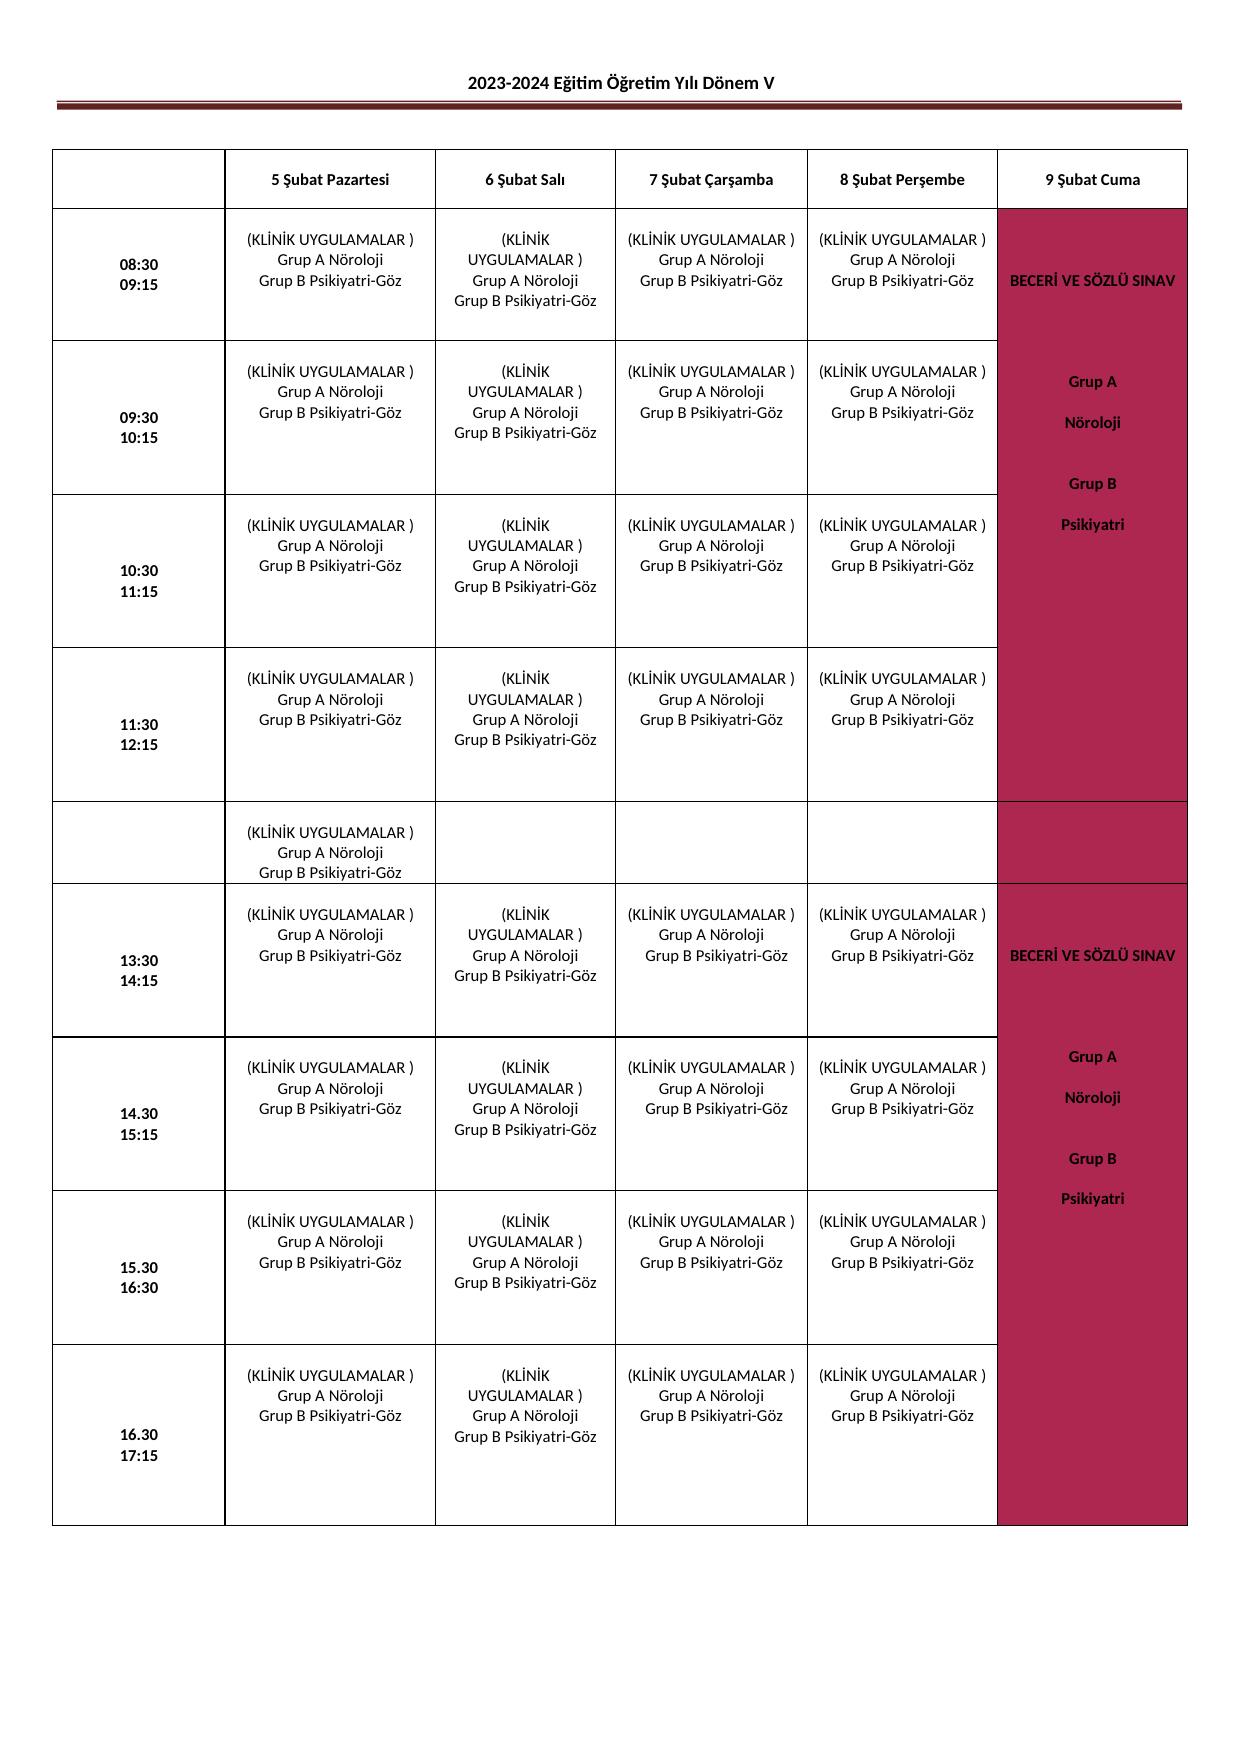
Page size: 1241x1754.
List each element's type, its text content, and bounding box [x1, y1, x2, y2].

table_cell (KLİNİK UYGULAMALAR ) Grup A Nöroloji Grup B Psikiyatri-Göz [616, 1345, 807, 1525]
table_cell (KLİNİK UYGULAMALAR ) Grup A Nöroloji Grup B Psikiyatri-Göz [616, 495, 807, 647]
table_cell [436, 209, 615, 340]
table_cell (KLİNİK UYGULAMALAR ) Grup A Nöroloji Grup B Psikiyatri-Göz [436, 495, 615, 647]
table_header [53, 150, 224, 208]
table_cell 15.30 16:30 [53, 1191, 224, 1343]
table_header 6 Şubat Salı [436, 150, 615, 208]
table_cell 10:30 11:15 [53, 495, 224, 647]
table_cell (KLİNİK UYGULAMALAR ) Grup A Nöroloji Grup B Psikiyatri-Göz [226, 341, 435, 493]
table_cell 08:30 09:15 [53, 209, 224, 340]
table_cell (KLİNİK UYGULAMALAR ) Grup A Nöroloji Grup B Psikiyatri-Göz [616, 648, 807, 801]
table_cell (KLİNİK UYGULAMALAR ) Grup A Nöroloji Grup B Psikiyatri-Göz [436, 884, 615, 1036]
table_cell (KLİNİK UYGULAMALAR ) Grup A Nöroloji Grup B Psikiyatri-Göz [436, 1345, 615, 1525]
table_cell 13:30 14:15 [53, 884, 224, 1036]
table_cell (KLİNİK UYGULAMALAR ) Grup A Nöroloji Grup B Psikiyatri-Göz [226, 495, 435, 647]
table_cell (KLİNİK UYGULAMALAR ) Grup A Nöroloji Grup B Psikiyatri-Göz [808, 341, 997, 493]
table_cell (KLİNİK UYGULAMALAR ) Grup A Nöroloji Grup B Psikiyatri-Göz [226, 802, 435, 883]
table_cell [998, 802, 1187, 883]
table_cell BECERİ VE SÖZLÜ SINAV Grup A Nöroloji Grup B Psikiyatri [998, 209, 1187, 801]
table_cell (KLİNİK UYGULAMALAR ) Grup A Nöroloji Grup B Psikiyatri-Göz [616, 341, 807, 493]
table_cell (KLİNİK UYGULAMALAR ) Grup A Nöroloji Grup B Psikiyatri-Göz [436, 341, 615, 493]
table_cell 16.30 17:15 [53, 1345, 224, 1525]
table_cell [616, 802, 807, 883]
table_cell (KLİNİK UYGULAMALAR ) Grup A Nöroloji Grup B Psikiyatri-Göz [436, 1191, 615, 1343]
table_cell 11:30 12:15 [53, 648, 224, 801]
table_cell (KLİNİK UYGULAMALAR ) Grup A Nöroloji Grup B Psikiyatri-Göz [808, 1191, 997, 1343]
table_cell BECERİ VE SÖZLÜ SINAV Grup A Nöroloji Grup B Psikiyatri [998, 884, 1187, 1525]
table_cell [808, 209, 997, 340]
table_cell (KLİNİK UYGULAMALAR ) Grup A Nöroloji Grup B Psikiyatri-Göz [616, 1038, 807, 1190]
table_header 8 Şubat Perşembe [808, 150, 997, 208]
table_cell 09:30 10:15 [53, 341, 224, 493]
table_cell (KLİNİK UYGULAMALAR ) Grup A Nöroloji Grup B Psikiyatri-Göz [226, 1191, 435, 1343]
table_cell (KLİNİK UYGULAMALAR ) Grup A Nöroloji Grup B Psikiyatri-Göz [808, 495, 997, 647]
table_cell (KLİNİK UYGULAMALAR ) Grup A Nöroloji Grup B Psikiyatri-Göz [616, 1191, 807, 1343]
table_cell (KLİNİK UYGULAMALAR ) Grup A Nöroloji Grup B Psikiyatri-Göz [616, 884, 807, 1036]
table_cell (KLİNİK UYGULAMALAR ) Grup A Nöroloji Grup B Psikiyatri-Göz [226, 648, 435, 801]
table_cell (KLİNİK UYGULAMALAR ) Grup A Nöroloji Grup B Psikiyatri-Göz [226, 1345, 435, 1525]
table_cell (KLİNİK UYGULAMALAR ) Grup A Nöroloji Grup B Psikiyatri-Göz [226, 1038, 435, 1190]
table_cell (KLİNİK UYGULAMALAR ) Grup A Nöroloji Grup B Psikiyatri-Göz [808, 1038, 997, 1190]
table_cell (KLİNİK UYGULAMALAR ) Grup A Nöroloji Grup B Psikiyatri-Göz [808, 1345, 997, 1525]
table_cell [436, 802, 615, 883]
table_header 9 Şubat Cuma [998, 150, 1187, 208]
table_cell [808, 802, 997, 883]
table_cell (KLİNİK UYGULAMALAR ) Grup A Nöroloji Grup B Psikiyatri-Göz [436, 648, 615, 801]
table_cell (KLİNİK UYGULAMALAR ) Grup A Nöroloji Grup B Psikiyatri-Göz [436, 1038, 615, 1190]
table_header 5 Şubat Pazartesi [226, 150, 435, 208]
table_header 7 Şubat Çarşamba [616, 150, 807, 208]
table_cell [53, 802, 224, 883]
table_cell (KLİNİK UYGULAMALAR ) Grup A Nöroloji Grup B Psikiyatri-Göz [808, 648, 997, 801]
table_cell (KLİNİK UYGULAMALAR ) Grup A Nöroloji Grup B Psikiyatri-Göz [226, 884, 435, 1036]
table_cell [226, 209, 435, 340]
table_cell (KLİNİK UYGULAMALAR ) Grup A Nöroloji Grup B Psikiyatri-Göz [808, 884, 997, 1036]
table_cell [616, 209, 807, 340]
table_cell 14.30 15:15 [53, 1038, 224, 1190]
